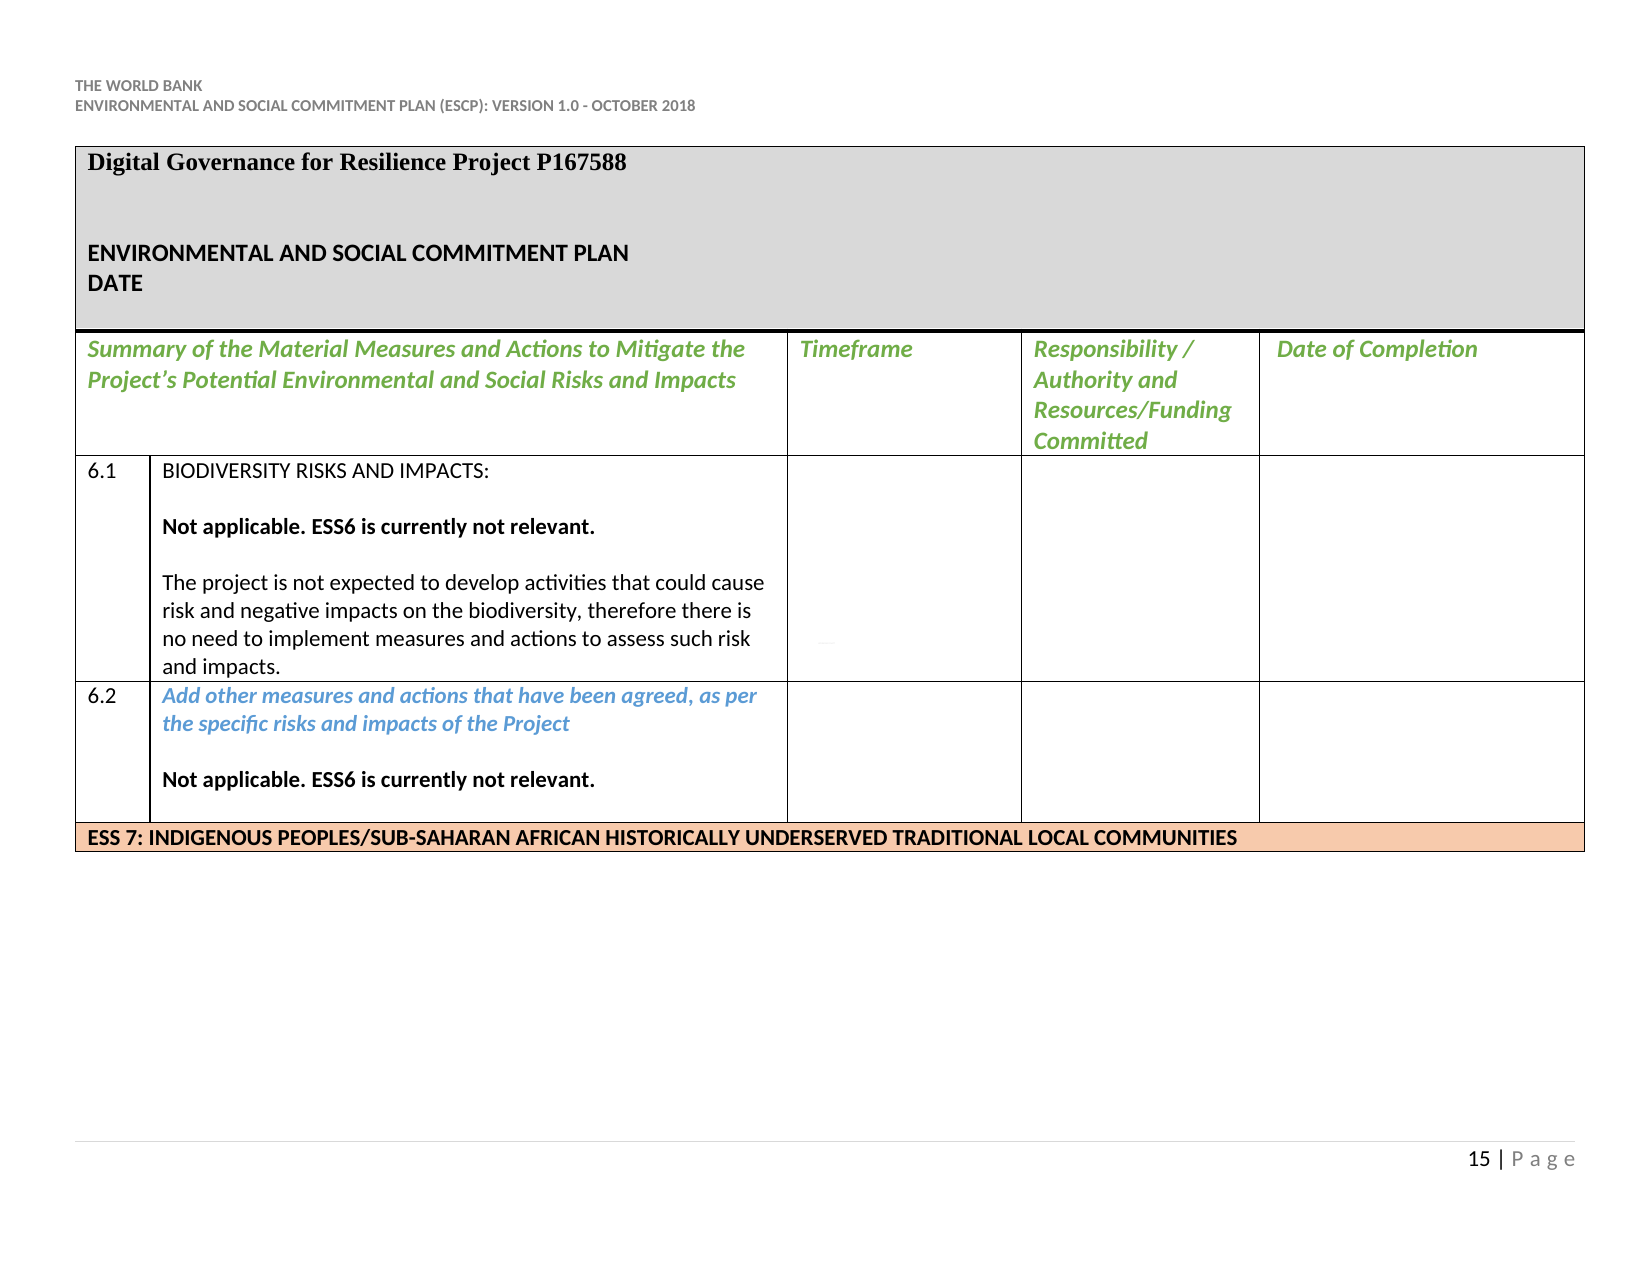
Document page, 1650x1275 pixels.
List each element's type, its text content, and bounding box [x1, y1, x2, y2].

table_cell ESS 7: INDIGENOUS PEOPLES/SUB-SAHARAN AFRICAN HISTORICALLY UNDERSERVED TRADITIONAL LOCAL COMMUNITIES [76, 823, 1584, 851]
table_cell [788, 682, 1021, 822]
table_cell [1022, 456, 1259, 681]
table_cell [1260, 456, 1584, 681]
table_cell [1260, 682, 1584, 822]
table_cell Summary of the Material Measures and Actions to Mitigate the Project’s Potential Environmental and Social Risks and Impacts [76, 333, 787, 455]
table_cell [788, 456, 1021, 681]
table_cell Responsibility / Authority and Resources/Funding Committed [1022, 333, 1259, 455]
table_cell Timeframe [788, 333, 1021, 455]
table_cell Add other measures and actions that have been agreed, as per the specific risks and impacts of the Project Not applicable. ESS6 is currently not relevant. [151, 682, 787, 822]
table_cell Date of Completion [1260, 333, 1584, 455]
table_cell [1022, 682, 1259, 822]
table_cell BIODIVERSITY RISKS AND IMPACTS: Not applicable. ESS6 is currently not relevant. The project is not expected to develop activities that could cause risk and negative impacts on the biodiversity, therefore there is no need to implement measures and actions to assess such risk and impacts. [151, 456, 787, 681]
table_cell 6.1 [76, 456, 149, 681]
table_header Digital Governance for Resilience Project P167588 ENVIRONMENTAL AND SOCIAL COMMITMENT PLAN DATE [76, 147, 1584, 328]
table_cell 6.2 [76, 682, 149, 822]
